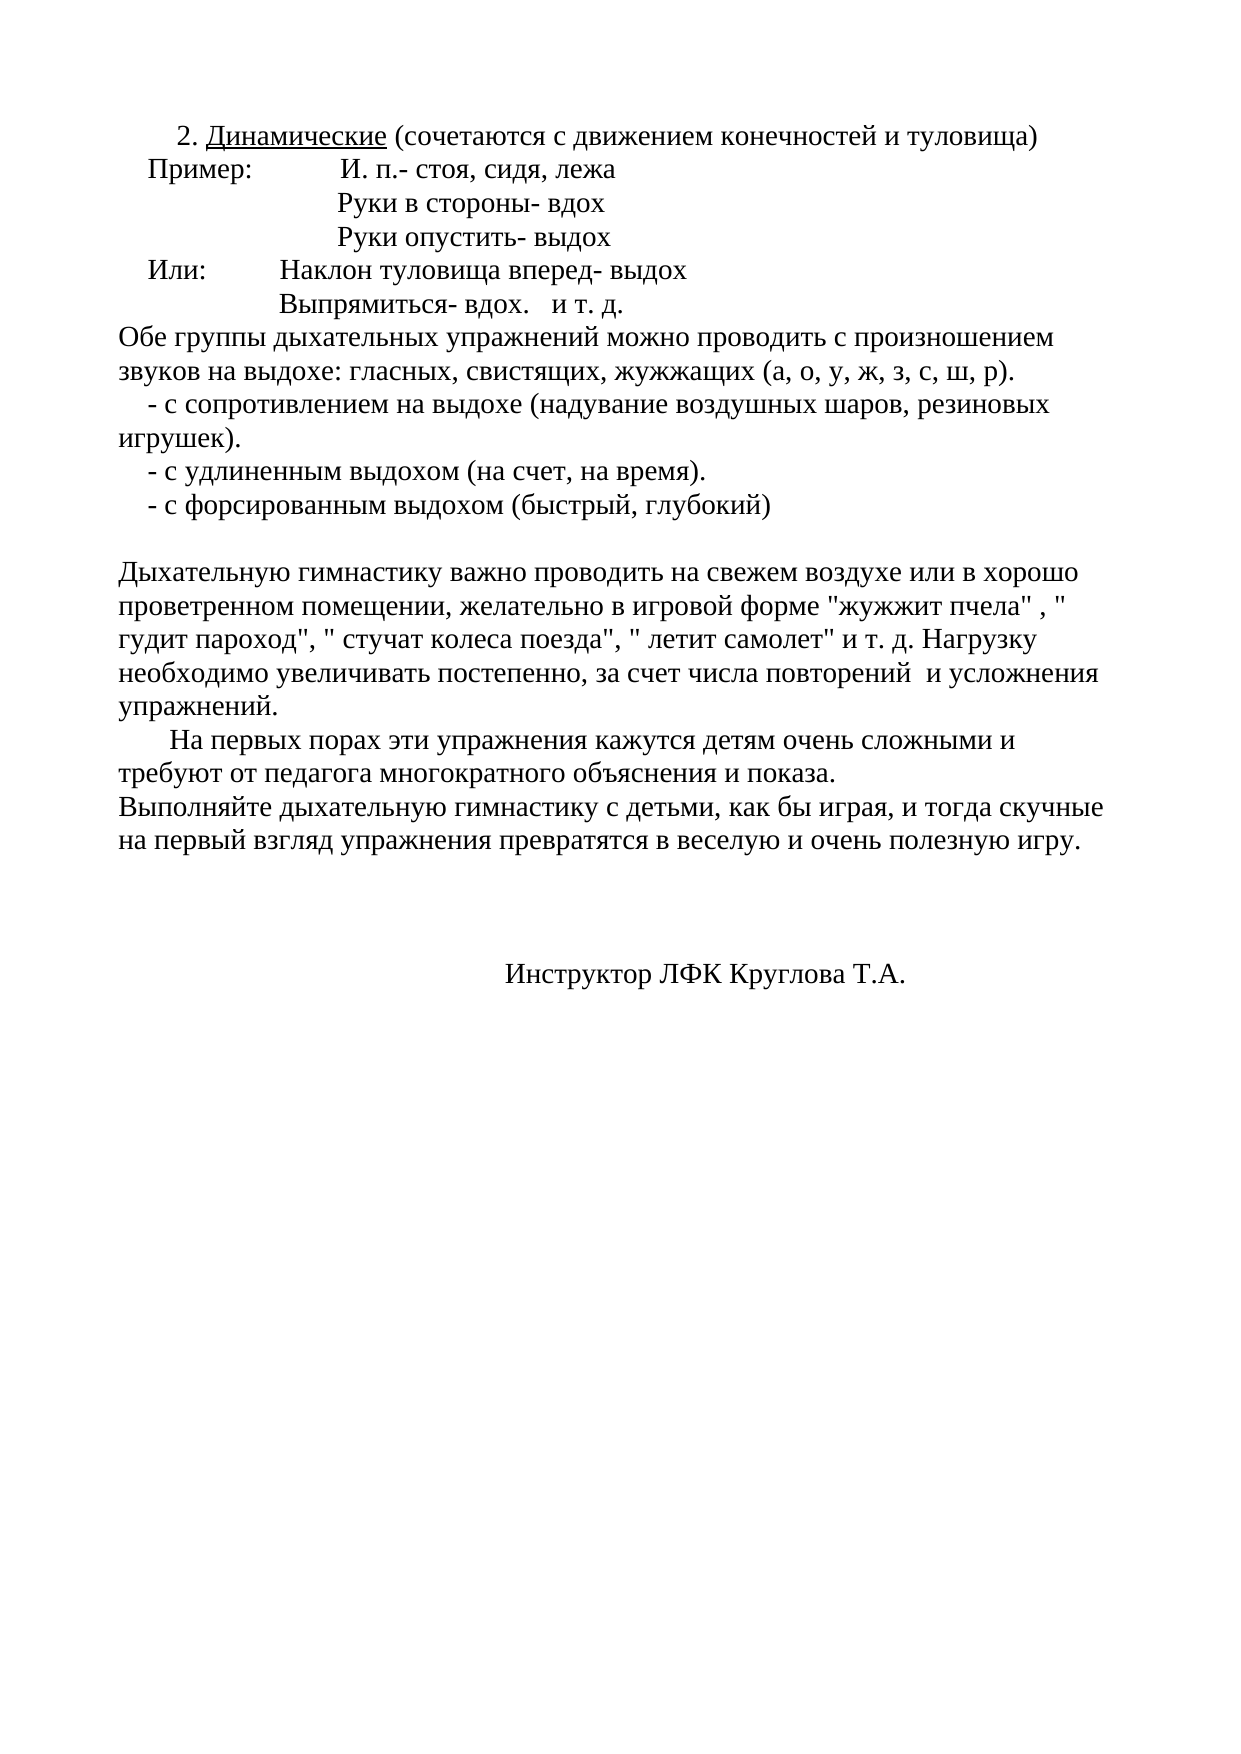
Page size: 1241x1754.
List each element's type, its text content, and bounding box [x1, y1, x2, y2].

text Дыхательную гимнастику важно проводить на свежем воздухе или в хорошо проветренном помещении, желательно в игровой форме "жужжит пчела" , " гудит пароход", " стучат колеса поезда", " летит самолет" и т. д. Нагрузку необходимо увеличивать постепенно, за счет числа повторений и усложнения упражнений. [118, 554, 1122, 722]
text 2. Динамические (сочетаются с движением конечностей и туловища) [118, 118, 1122, 152]
text Или: Наклон туловища вперед- выдох [118, 252, 1122, 286]
text - с удлиненным выдохом (на счет, на время). [118, 453, 1122, 487]
text Обе группы дыхательных упражнений можно проводить с произношением звуков на выдохе: гласных, свистящих, жужжащих (а, о, у, ж, з, с, ш, р). [118, 319, 1122, 386]
text Инструктор ЛФК Круглова Т.А. [118, 957, 1122, 990]
text На первых порах эти упражнения кажутся детям очень сложными и требуют от педагога многократного объяснения и показа. [118, 722, 1122, 789]
text Пример: И. п.- стоя, сидя, лежа [118, 152, 1122, 185]
text Выполняйте дыхательную гимнастику с детьми, как бы играя, и тогда скучные на первый взгляд упражнения превратятся в веселую и очень полезную игру. [118, 789, 1122, 856]
text - с сопротивлением на выдохе (надувание воздушных шаров, резиновых игрушек). [118, 386, 1122, 453]
text - с форсированным выдохом (быстрый, глубокий) [118, 487, 1122, 521]
text Руки опустить- выдох [118, 219, 1122, 252]
text Руки в стороны- вдох [118, 185, 1122, 219]
text Выпрямиться- вдох. и т. д. [118, 286, 1122, 319]
